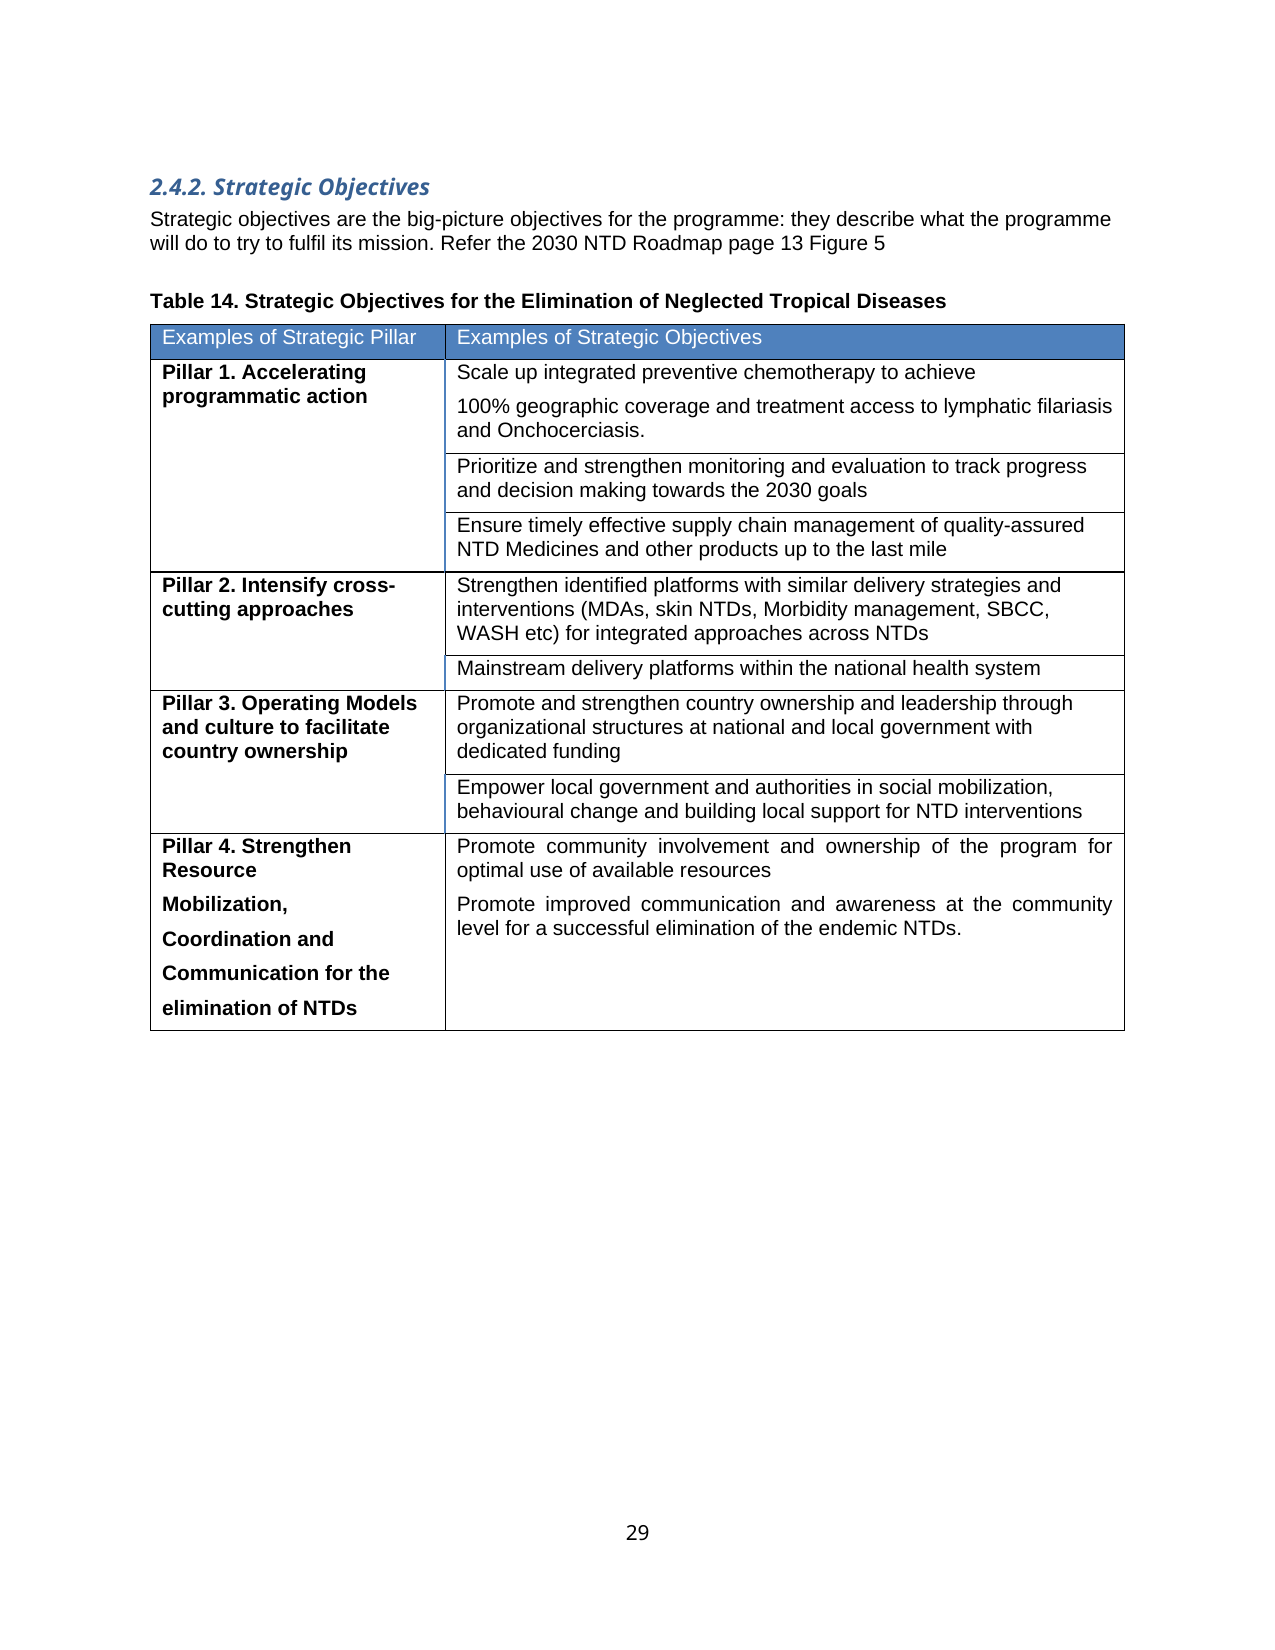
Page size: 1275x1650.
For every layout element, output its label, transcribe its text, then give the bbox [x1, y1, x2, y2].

table_cell Pillar 3. Operating Models and culture to facilitate country ownership [151, 691, 445, 833]
table_cell Pillar 1. Accelerating programmatic action [151, 360, 444, 571]
table_cell Promote community involvement and ownership of the program for optimal use of available resources Promote improved communication and awareness at the community level for a successful elimination of the endemic NTDs. [446, 834, 1124, 1030]
table_cell Pillar 2. Intensify cross-cutting approaches [151, 573, 445, 690]
table_cell Mainstream delivery platforms within the national health system [446, 656, 1124, 690]
table_cell Empower local government and authorities in social mobilization, behavioural change and building local support for NTD interventions [446, 775, 1124, 833]
table_cell Pillar 4. Strengthen Resource Mobilization, Coordination and Communication for the elimination of NTDs [151, 834, 445, 1030]
table_cell Scale up integrated preventive chemotherapy to achieve 100% geographic coverage and treatment access to lymphatic filariasis and Onchocerciasis. [446, 360, 1124, 453]
table_header Examples of Strategic Pillar [151, 325, 445, 359]
text Strategic objectives are the big-picture objectives for the programme: they describe what the programme will do to try to fulfil its mission. Refer the 2030 NTD Roadmap page 13 Figure 5 [150, 207, 1125, 255]
text Table 14. Strategic Objectives for the Elimination of Neglected Tropical Diseases [150, 289, 1125, 313]
table_cell Ensure timely effective supply chain management of quality-assured NTD Medicines and other products up to the last mile [446, 513, 1124, 571]
subtitle 2.4.2. Strategic Objectives [150, 171, 1125, 202]
table_header Examples of Strategic Objectives [446, 325, 1124, 359]
table_cell Prioritize and strengthen monitoring and evaluation to track progress and decision making towards the 2030 goals [446, 454, 1124, 512]
table_cell Strengthen identified platforms with similar delivery strategies and interventions (MDAs, skin NTDs, Morbidity management, SBCC, WASH etc) for integrated approaches across NTDs [446, 573, 1124, 655]
table_cell Promote and strengthen country ownership and leadership through organizational structures at national and local government with dedicated funding [446, 691, 1124, 773]
